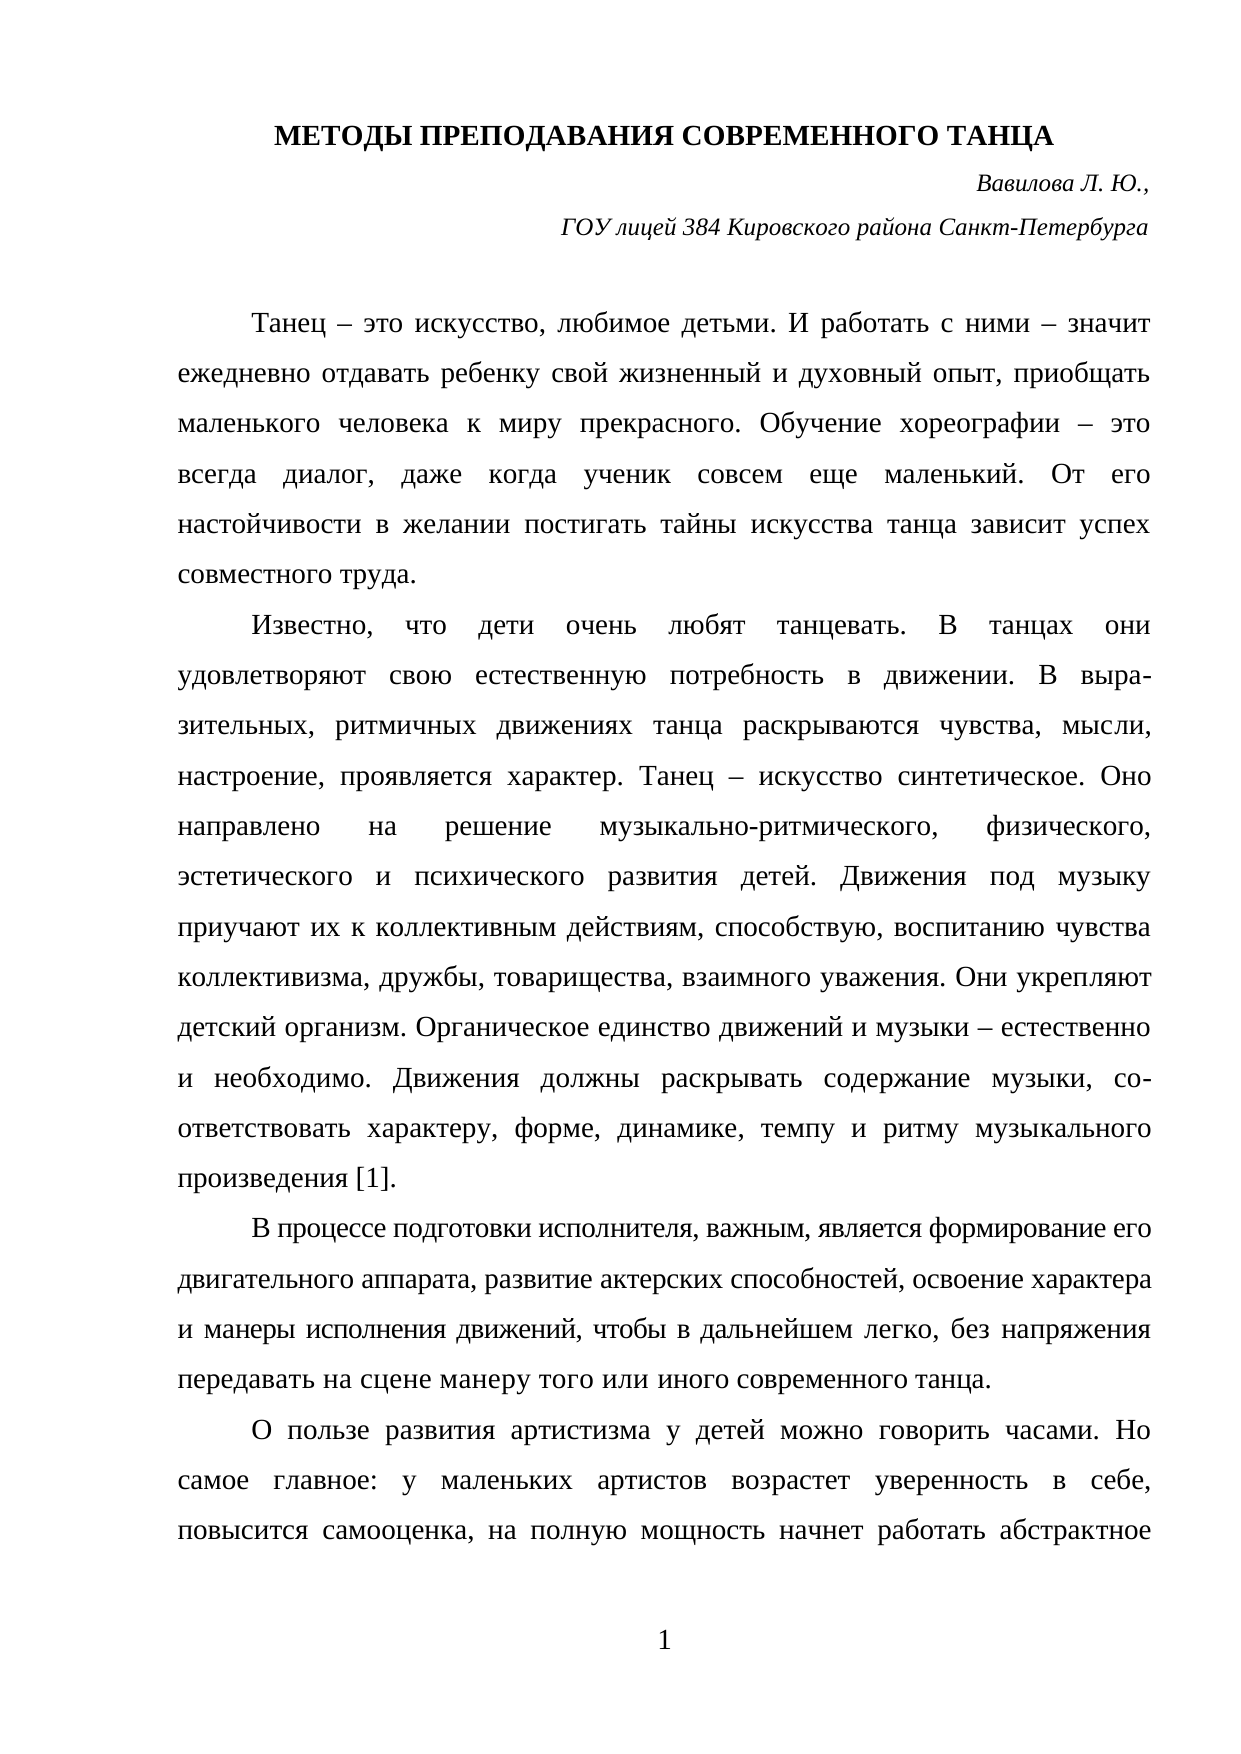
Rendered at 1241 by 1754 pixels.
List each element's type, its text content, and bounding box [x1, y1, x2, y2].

text В процессе подготовки исполнителя, важным, является формирование его двигательного аппарата, развитие актерских способностей, освоение характера и манеры исполнения движений, чтобы в дальнейшем легко, без напряжения передавать на сцене манеру того или иного современного танца. [177, 1211, 1152, 1395]
text Вавилова Л. Ю., [177, 168, 1152, 197]
text Танец – это искусство, любимое детьми. И работать с ними – значит ежедневно отдавать ребенку свой жизненный и духовный опыт, приобщать маленького человека к миру прекрасного. Обучение хореографии – это всегда диалог, даже когда ученик совсем еще маленький. От его настойчивости в желании постигать тайны искусства танца зависит успех совместного труда. [177, 305, 1152, 590]
text Методы преподавания современного танца [177, 118, 1152, 152]
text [177, 1412, 1152, 1546]
text Известно, что дети очень любят танцевать. В танцах они удовлетворяют свою естественную потребность в движении. В выразительных, ритмичных движениях танца раскрываются чувства, мысли, настроение, проявляется характер. Танец – искусство синтетическое. Оно направлено на решение музыкально-ритмического, физического, эстетического и психического развития детей. Движения под музыку приучают их к коллективным действиям, способствую, воспитанию чувства коллективизма, дружбы, товарищества, взаимного уважения. Они укрепляют детский организм. Органическое единство движений и музыки – естественно и необходимо. Движения должны раскрывать содержание музыки, соответствовать характеру, форме, динамике, темпу и ритму музыкального произведения [1]. [177, 607, 1152, 1194]
text ГОУ лицей 384 Кировского района Санкт-Петербурга [177, 212, 1152, 240]
